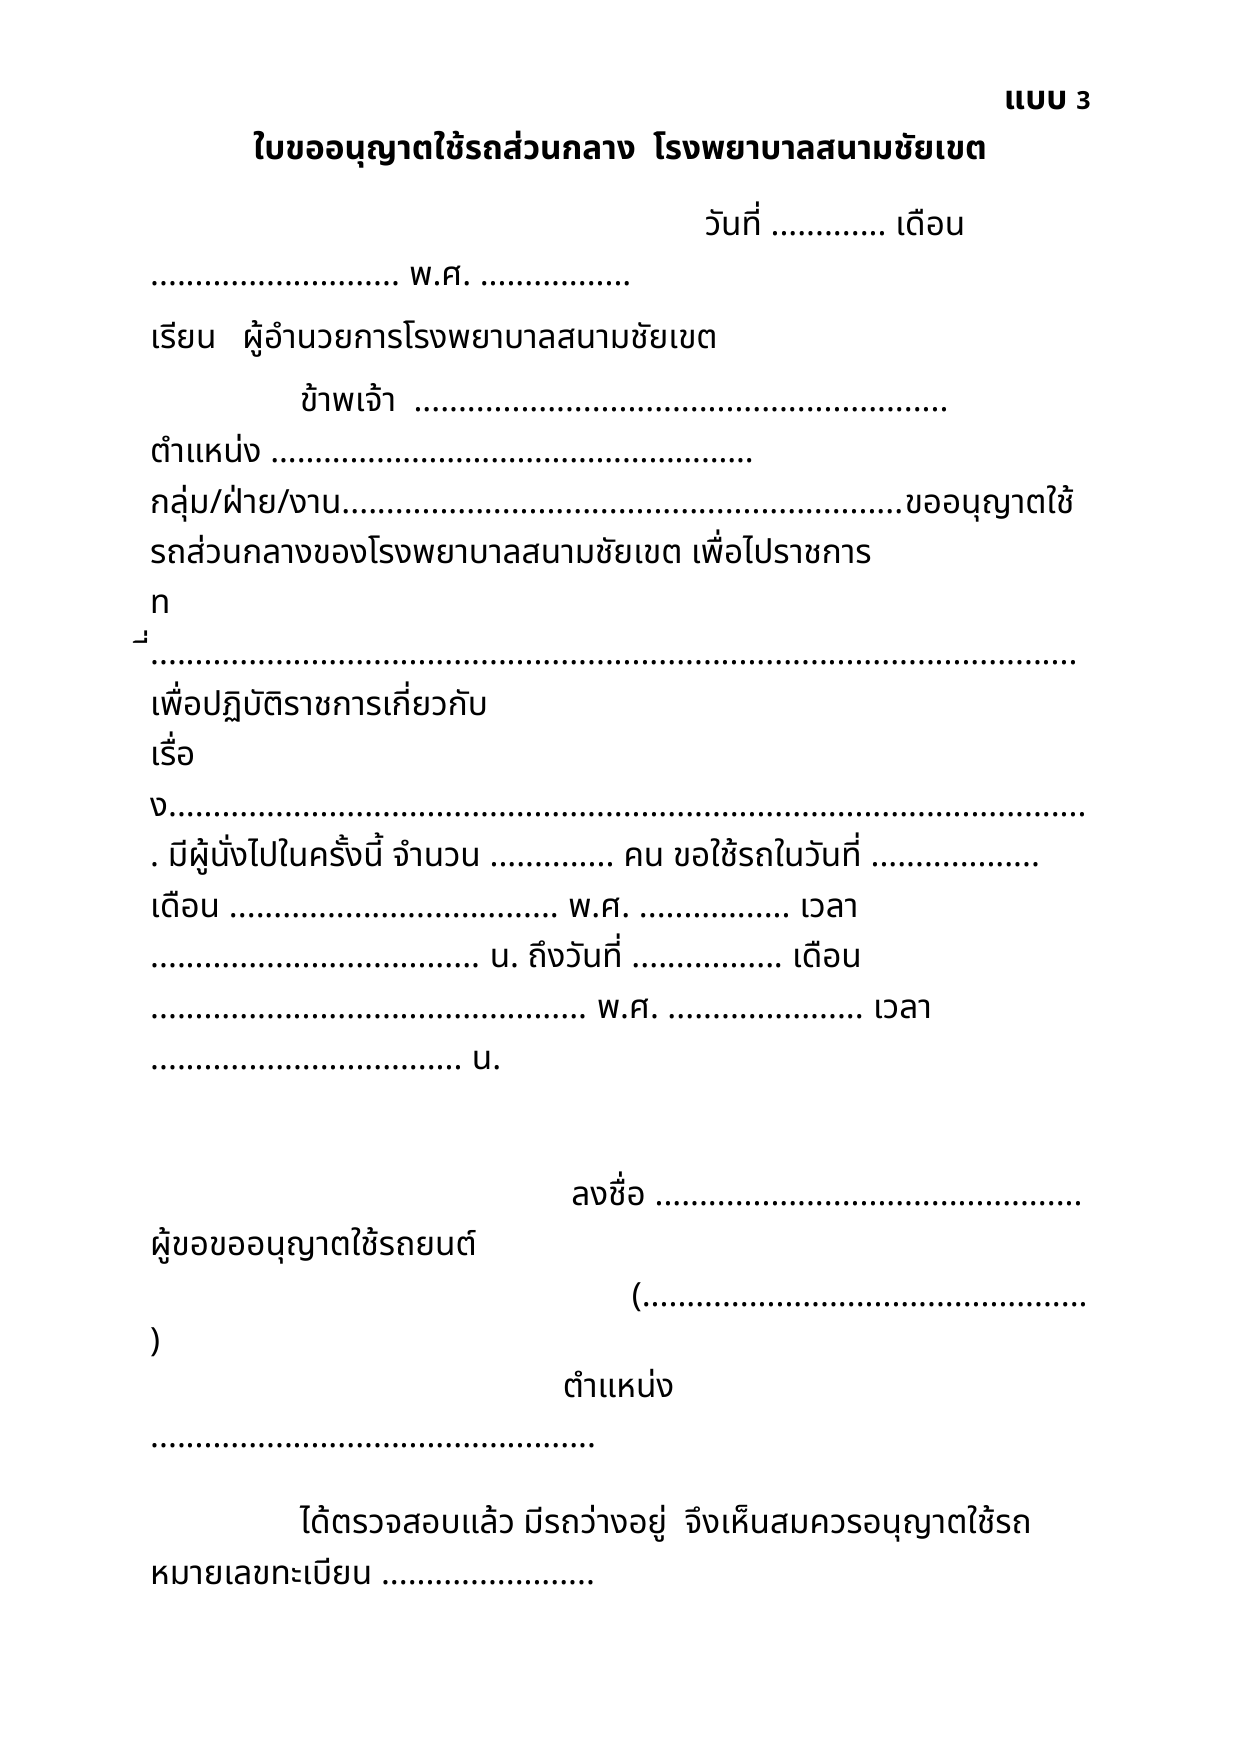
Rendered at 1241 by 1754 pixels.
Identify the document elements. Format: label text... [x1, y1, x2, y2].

text ใบขออนุญาตใช้รถส่วนกลาง โรงพยาบาลสนามชัยเขต [150, 124, 1090, 174]
text ข้าพเจ้า ............................................................ ตำแหน่ง ………….…………………………………… กลุ่ม/ฝ่าย/งาน...............................................................ขออนุญาตใช้รถส่วนกลางของโรงพยาบาลสนามชัยเขต เพื่อไปราชการที่........................................................................................................ เพื่อปฏิบัติราชการเกี่ยวกับเรื่อง........................................................................................................ มีผู้นั่งไปในครั้งนี้ จำนวน .............. คน ขอใช้รถในวันที่ ................... เดือน ..................................... พ.ศ. ................. เวลา ..................................... น. ถึงวันที่ ................. เดือน ................................................. พ.ศ. ...................... เวลา ................................... น. [150, 376, 1090, 1084]
text วันที่ ............. เดือน ............................ พ.ศ. ................. [150, 199, 1090, 301]
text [150, 1498, 1090, 1599]
text ลงชื่อ ................................................ ผู้ขอขออนุญาตใช้รถยนต์ (..................................................) ตำแหน่ง .................................................. [150, 1170, 1090, 1486]
text เรียน ผู้อำนวยการโรงพยาบาลสนามชัยเขต [150, 313, 1090, 364]
